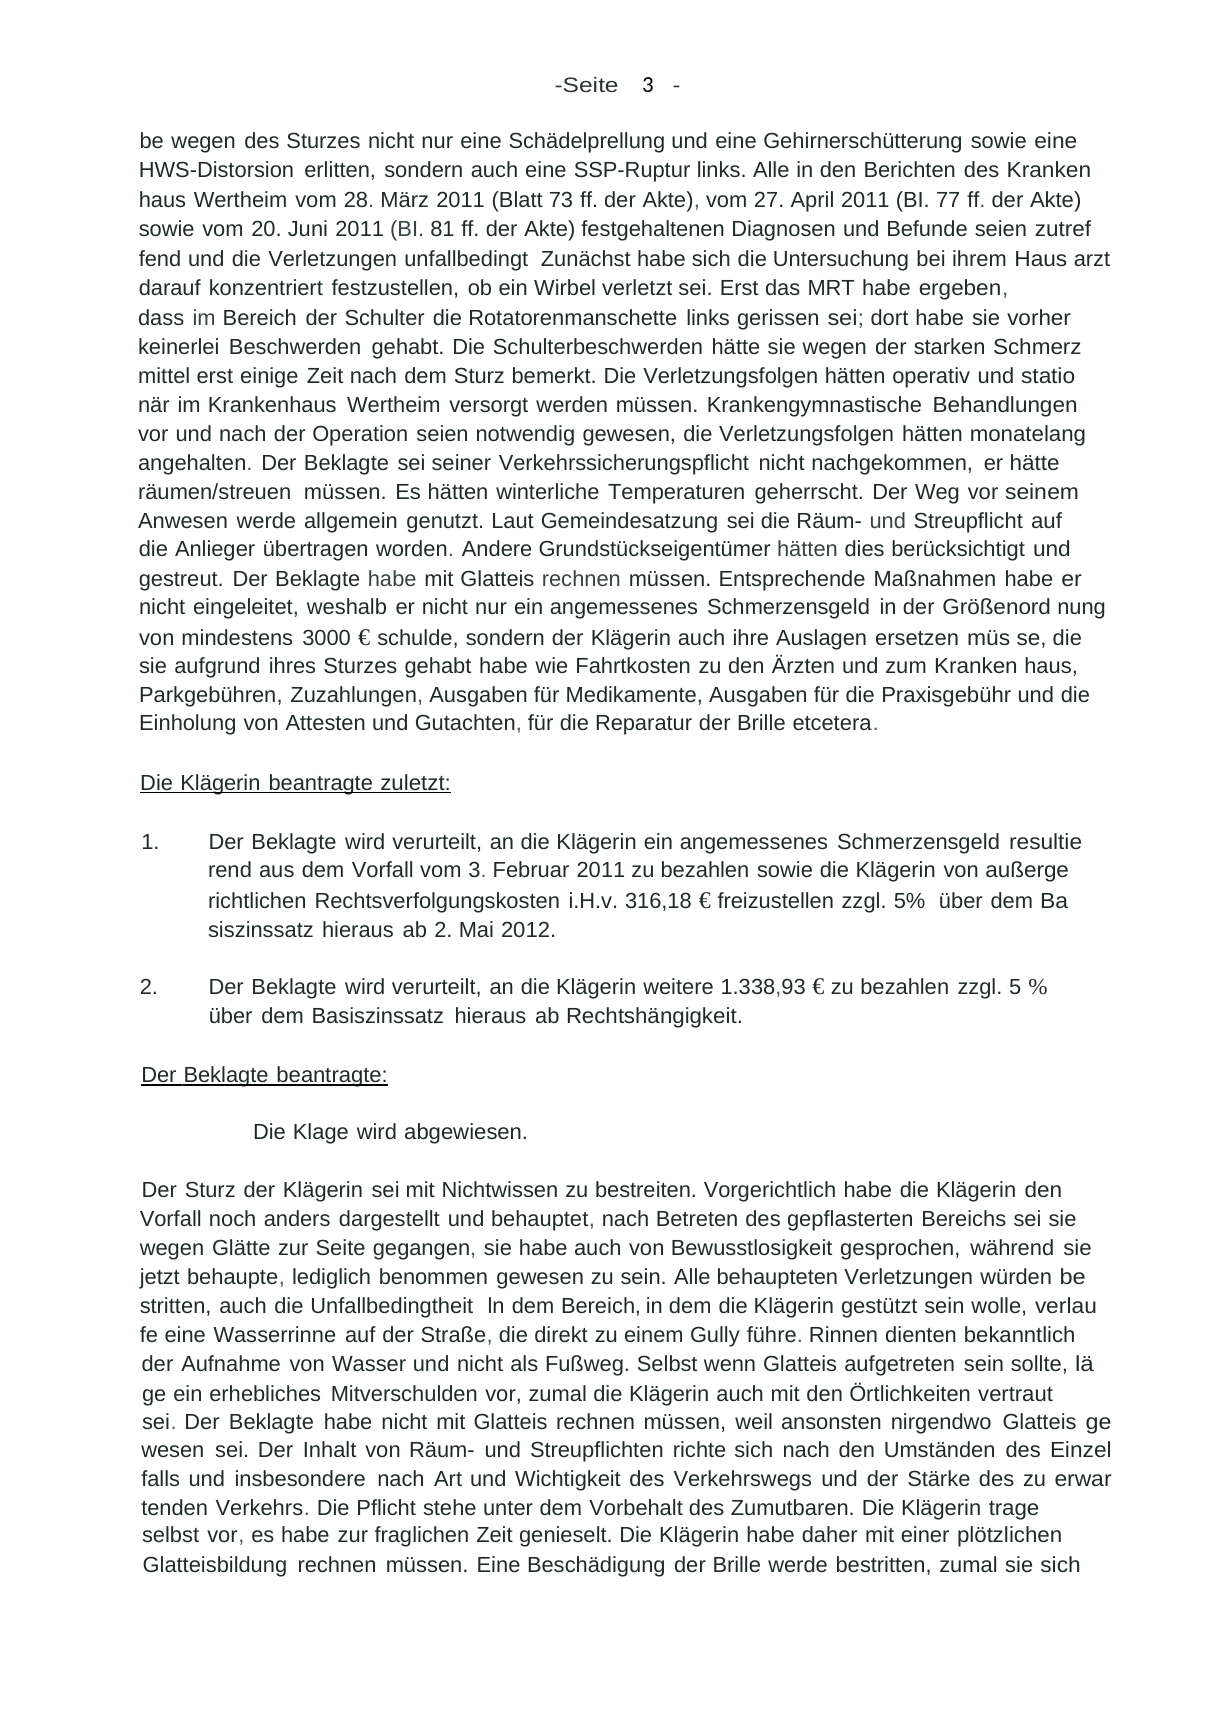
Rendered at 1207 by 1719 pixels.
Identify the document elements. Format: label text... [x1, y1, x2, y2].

text be wegen des Sturzes nicht nur eine Schädelprellung und eine Gehirnerschütterung sowie eine HWS-Distorsion erlitten, sondern auch eine SSP-Ruptur links. Alle in den Berichten des Kranken­ haus Wertheim vom 28. März 2011 (Blatt 73 ff. der Akte), vom 27. April 2011 (BI. 77 ff. der Akte) sowie vom 20. Juni 2011 (BI. 81 ff. der Akte) festgehaltenen Diagnosen und Befunde seien zutref­ fend und die Verletzungen unfallbedingt Zunächst habe sich die Untersuchung bei ihrem Haus­ arzt darauf konzentriert festzustellen, ob ein Wirbel verletzt sei. Erst das MRT habe ergeben, [138, 128, 1112, 300]
text 1. Der Beklagte wird verurteilt, an die Klägerin ein angemessenes Schmerzensgeld resultie­ rend aus dem Vorfall vom 3. Februar 2011 zu bezahlen sowie die Klägerin von außerge­ richtlichen Rechtsverfolgungskosten i.H.v. 316,18 € freizustellen zzgl. 5% über dem Ba­ siszinssatz hieraus ab 2. Mai 2012. [141, 829, 1102, 942]
text der Aufnahme von Wasser und nicht als Fußweg. Selbst wenn Glatteis aufgetreten sein sollte, lä­ [141, 1351, 1127, 1376]
text gestreut. Der Beklagte habe mit Glatteis rechnen müssen. Entsprechende Maßnahmen habe er nicht eingeleitet, weshalb er nicht nur ein angemessenes Schmerzensgeld in der Größenord­ nung von mindestens 3000 € schulde, sondern der Klägerin auch ihre Auslagen ersetzen müs­ se, die sie aufgrund ihres Sturzes gehabt habe wie Fahrtkosten zu den Ärzten und zum Kranken­ haus, Parkgebühren, Zuzahlungen, Ausgaben für Medikamente, Ausgaben für die Praxisgebühr und die Einholung von Attesten und Gutachten, für die Reparatur der Brille etcetera. [138, 565, 1110, 736]
text die Anlieger übertragen worden. Andere Grundstückseigentümer hätten dies berücksichtigt und [138, 537, 1127, 561]
text Die Klägerin beantragte zuletzt: [140, 770, 1127, 795]
text Glatteisbildung rechnen müssen. Eine Beschädigung der Brille werde bestritten, zumal sie sich [142, 1552, 1127, 1577]
text über dem Basiszinssatz hieraus ab Rechtshängigkeit. Der Beklagte beantragte: [141, 1003, 753, 1087]
text Die Klage wird abgewiesen. [253, 1120, 1127, 1144]
text selbst vor, es habe zur fraglichen Zeit genieselt. Die Klägerin habe daher mit einer plötzlichen [142, 1523, 1127, 1548]
text dass im Bereich der Schulter die Rotatorenmanschette links gerissen sei; dort habe sie vorher keinerlei Beschwerden gehabt. Die Schulterbeschwerden hätte sie wegen der starken Schmerz­ mittel erst einige Zeit nach dem Sturz bemerkt. Die Verletzungsfolgen hätten operativ und statio­ när im Krankenhaus Wertheim versorgt werden müssen. Krankengymnastische Behandlungen vor und nach der Operation seien notwendig gewesen, die Verletzungsfolgen hätten monatelang angehalten. Der Beklagte sei seiner Verkehrssicherungspflicht nicht nachgekommen, er hätte räumen/streuen müssen. Es hätten winterliche Temperaturen geherrscht. Der Weg vor seinem Anwesen werde allgemein genutzt. Laut Gemeindesatzung sei die Räum- und Streupflicht auf [138, 305, 1103, 533]
text ge ein erhebliches Mitverschulden vor, zumal die Klägerin auch mit den Örtlichkeiten vertraut [142, 1381, 1127, 1406]
text Der Sturz der Klägerin sei mit Nichtwissen zu bestreiten. Vorgerichtlich habe die Klägerin den Vorfall noch anders dargestellt und behauptet, nach Betreten des gepflasterten Bereichs sei sie wegen Glätte zur Seite gegangen, sie habe auch von Bewusstlosigkeit gesprochen, während sie jetzt behaupte, lediglich benommen gewesen zu sein. Alle behaupteten Verletzungen würden be­ stritten, auch die Unfallbedingtheit ln dem Bereich, in dem die Klägerin gestützt sein wolle, verlau­ fe eine Wasserrinne auf der Straße, die direkt zu einem Gully führe. Rinnen dienten bekanntlich [139, 1177, 1119, 1347]
text sei. Der Beklagte habe nicht mit Glatteis rechnen müssen, weil ansonsten nirgendwo Glatteis ge­ wesen sei. Der Inhalt von Räum- und Streupflichten richte sich nach den Umständen des Einzel­ falls und insbesondere nach Art und Wichtigkeit des Verkehrswegs und der Stärke des zu erwar­ tenden Verkehrs. Die Pflicht stehe unter dem Vorbehalt des Zumutbaren. Die Klägerin trage [141, 1409, 1112, 1520]
text 2. Der Beklagte wird verurteilt, an die Klägerin weitere 1.338,93 € zu bezahlen zzgl. 5 % [139, 972, 1127, 999]
